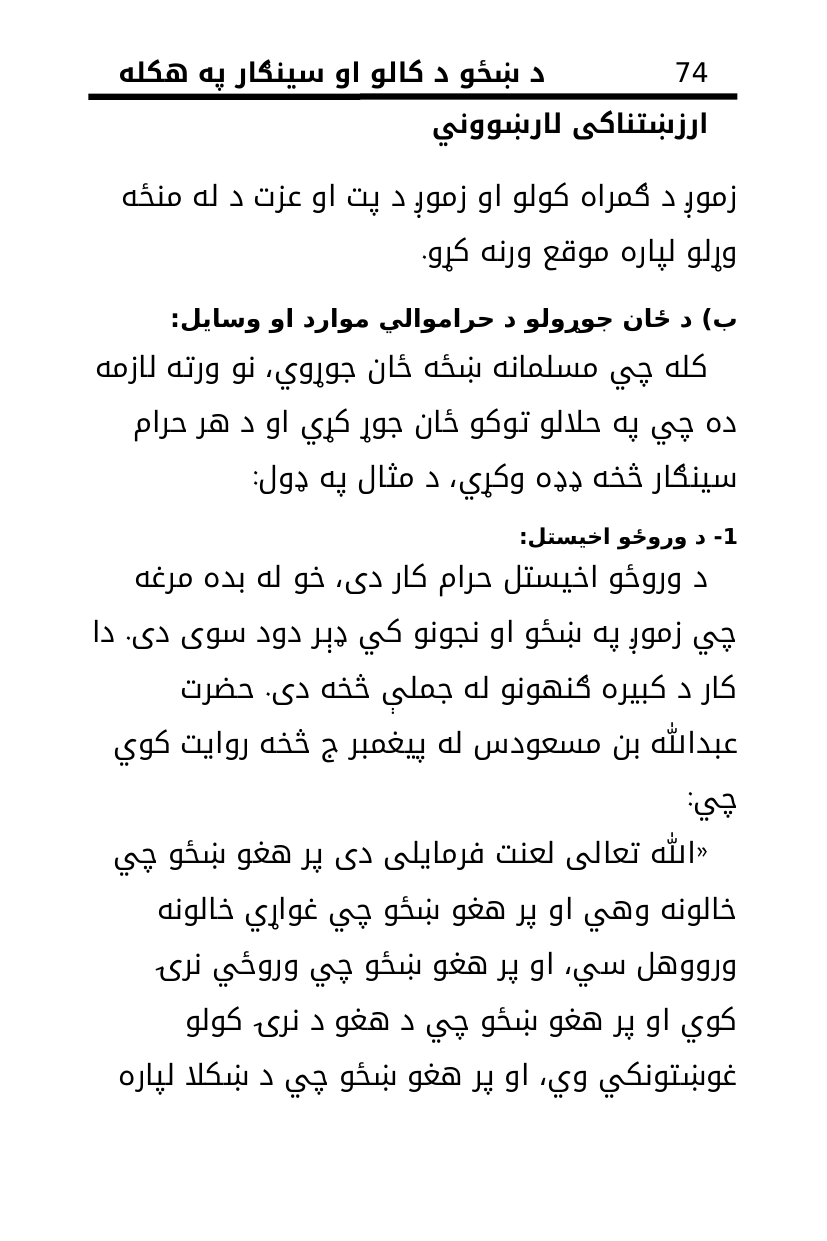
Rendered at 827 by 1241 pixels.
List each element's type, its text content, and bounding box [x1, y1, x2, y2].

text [89, 169, 738, 279]
text د وروځو اخيستل حرام کار دى، خو له بده مرغه چي زموږ په ښځو او نجونو کي ډېر دود سوى دى. دا کار د کبيره ګنهونو له جملې څخه دى. حضرت عبدالله بن مسعودس له پيغمبر ج څخه روایت کوي چي: [89, 550, 738, 827]
text کله چي مسلمانه ښځه ځان جوړوي، نو ورته لازمه ده چي په حلالو توکو ځان جوړ کړي او د هر حرام سينګار څخه ډډه وکړي، د مثال په ډول: [89, 340, 738, 506]
text 1- د وروځو اخيستل: [89, 524, 738, 550]
text ب) د ځان جوړولو د حراموالي موارد او وسايل: [89, 304, 738, 333]
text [89, 827, 738, 1103]
